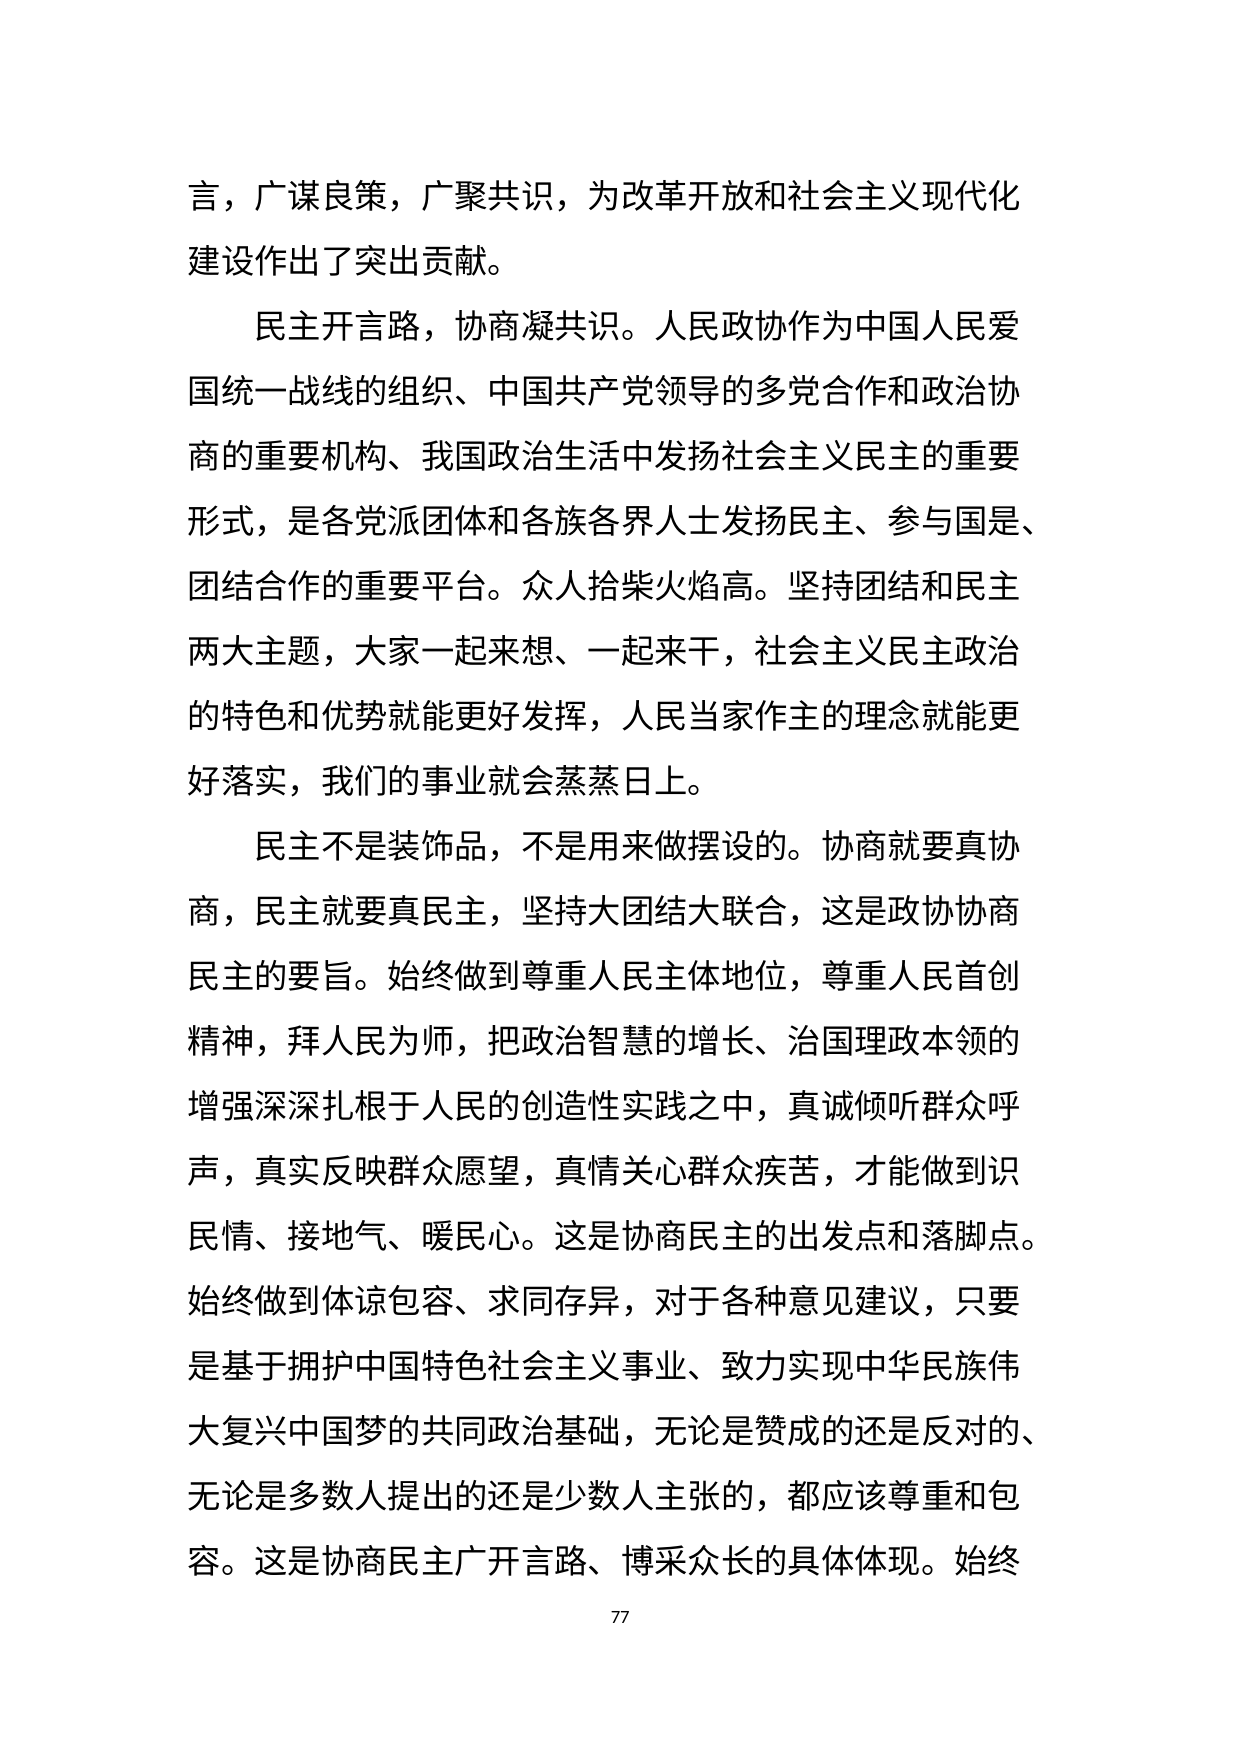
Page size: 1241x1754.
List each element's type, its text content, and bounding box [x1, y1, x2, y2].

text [187, 162, 1053, 292]
text 民主开言路，协商凝共识。人民政协作为中国人民爱国统一战线的组织、中国共产党领导的多党合作和政治协商的重要机构、我国政治生活中发扬社会主义民主的重要形式，是各党派团体和各族各界人士发扬民主、参与国是、团结合作的重要平台。众人拾柴火焰高。坚持团结和民主两大主题，大家一起来想、一起来干，社会主义民主政治的特色和优势就能更好发挥，人民当家作主的理念就能更好落实，我们的事业就会蒸蒸日上。 [187, 292, 1053, 812]
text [187, 812, 1053, 1592]
